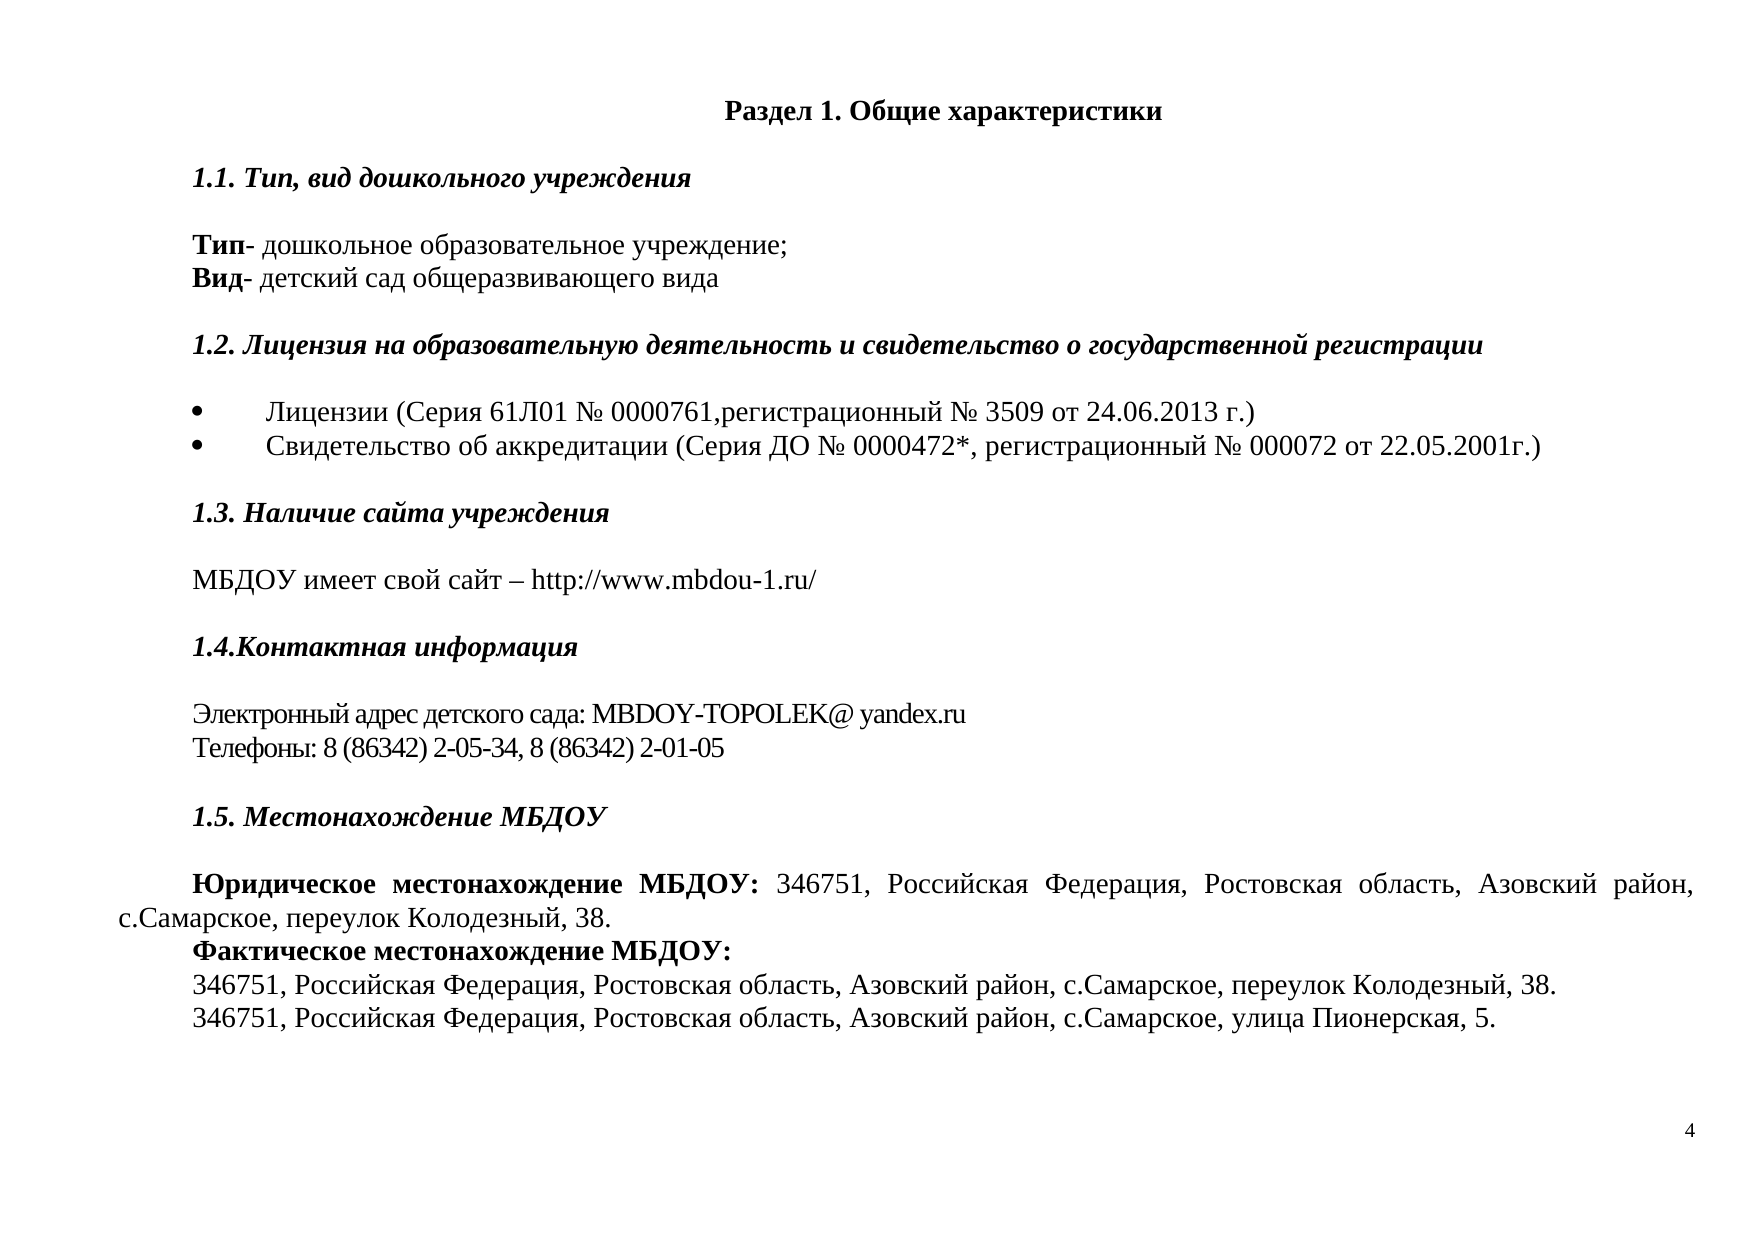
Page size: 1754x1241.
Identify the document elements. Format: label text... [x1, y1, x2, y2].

text 1.4.Контактная информация [118, 629, 1695, 663]
text Тип- дошкольное образовательное учреждение; [118, 227, 1695, 260]
text Раздел 1. Общие характеристики [118, 93, 1695, 126]
list 1.5. Местонахождение МБДОУ [118, 799, 1695, 833]
text 1.3. Наличие сайта учреждения [118, 495, 1695, 529]
list Лицензии (Серия 61Л01 № 0000761,регистрационный № 3509 от 24.06.2013 г.) [118, 394, 1695, 428]
text 1.2. Лицензия на образовательную деятельность и свидетельство о государственной регистрации [118, 327, 1695, 361]
list Свидетельство об аккредитации (Серия ДО № 0000472*, регистрационный № 000072 от 22.05.2001г.) [118, 428, 1695, 462]
text Телефоны: 8 (86342) 2-05-34, 8 (86342) 2-01-05 [118, 730, 1695, 764]
list Юридическое местонахождение МБДОУ: 346751, Российская Федерация, Ростовская область, Азовский район, с.Самарское, переулок Колодезный, 38. [118, 866, 1695, 933]
list 346751, Российская Федерация, Ростовская область, Азовский район, с.Самарское, улица Пионерская, 5. [118, 1001, 1695, 1034]
list 346751, Российская Федерация, Ростовская область, Азовский район, с.Самарское, переулок Колодезный, 38. [118, 967, 1695, 1001]
list Фактическое местонахождение МБДОУ: [118, 933, 1695, 967]
text МБДОУ имеет свой сайт – http://www.mbdou-1.ru/ [118, 562, 1695, 596]
text 1.1. Тип, вид дошкольного учреждения [118, 160, 1695, 193]
text Вид- детский сад общеразвивающего вида [118, 260, 1695, 294]
text Электронный адрес детского сада: MBDOY-TOPOLEK@ yandex.ru [118, 697, 1695, 730]
